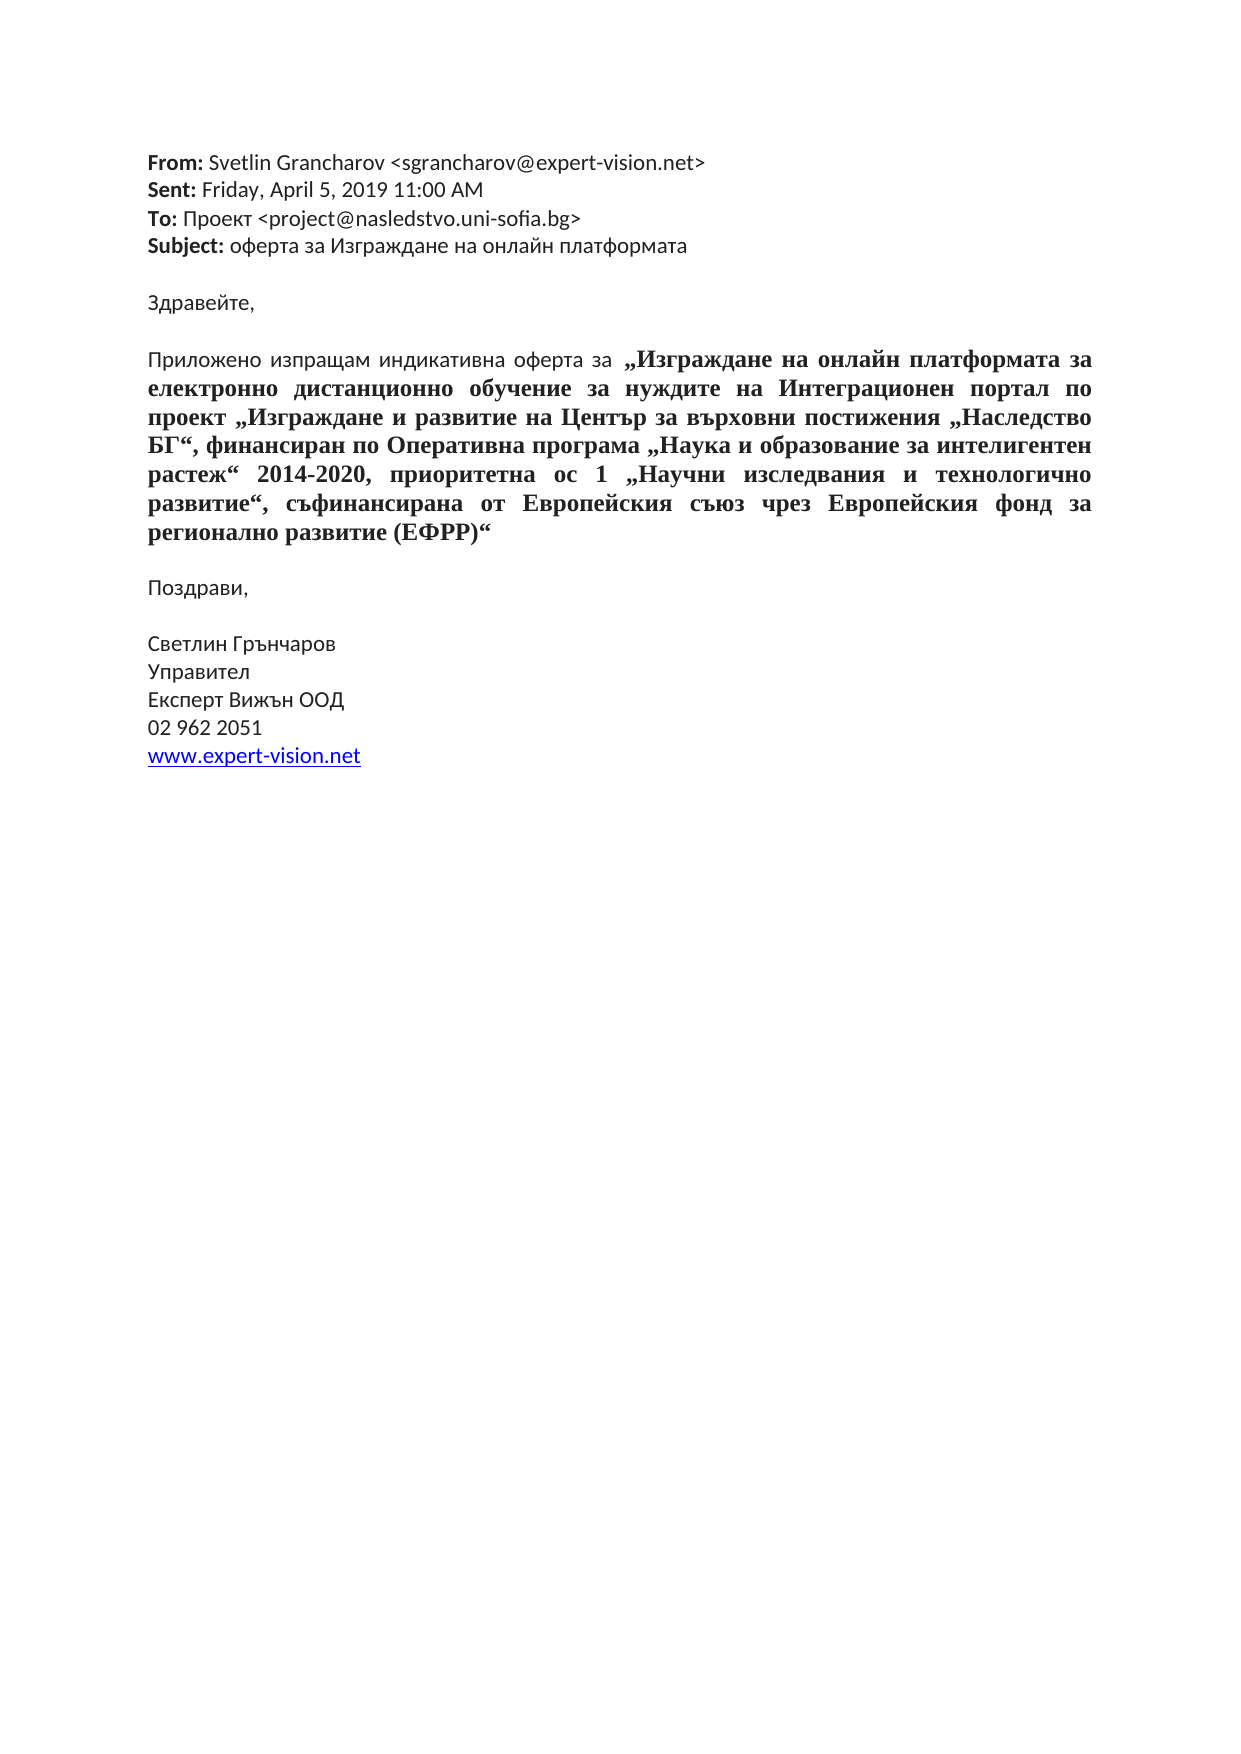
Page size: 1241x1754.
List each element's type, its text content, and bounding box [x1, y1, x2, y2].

text From: Svetlin Grancharov <sgrancharov@expert-vision.net> Sent: Friday, April 5, 2019 11:00 AM To: Проект <project@nasledstvo.uni-sofia.bg> Subject: оферта за Изграждане на онлайн платформата [148, 148, 1093, 260]
text Здравейте, [148, 288, 1093, 316]
text Поздрави, [148, 573, 1093, 601]
text 02 962 2051 [148, 713, 1093, 741]
text Приложено изпращам индикативна оферта за „Изграждане на онлайн платформата за електронно дистанционно обучение за нуждите на Интеграционен портал по проект „Изграждане и развитие на Център за върховни постижения „Наследство БГ“, финансиран по Оперативна програма „Наука и образование за интелигентен растеж“ 2014-2020, приоритетна ос 1 „Научни изследвания и технологично развитие“, съфинансирана от Европейския съюз чрез Европейския фонд за регионално развитие (ЕФРР)“ [148, 344, 1093, 545]
text Управител [148, 657, 1093, 685]
text Експерт Вижън ООД [148, 685, 1093, 713]
text www.expert-vision.net [148, 741, 1093, 769]
text Светлин Грънчаров [148, 629, 1093, 657]
